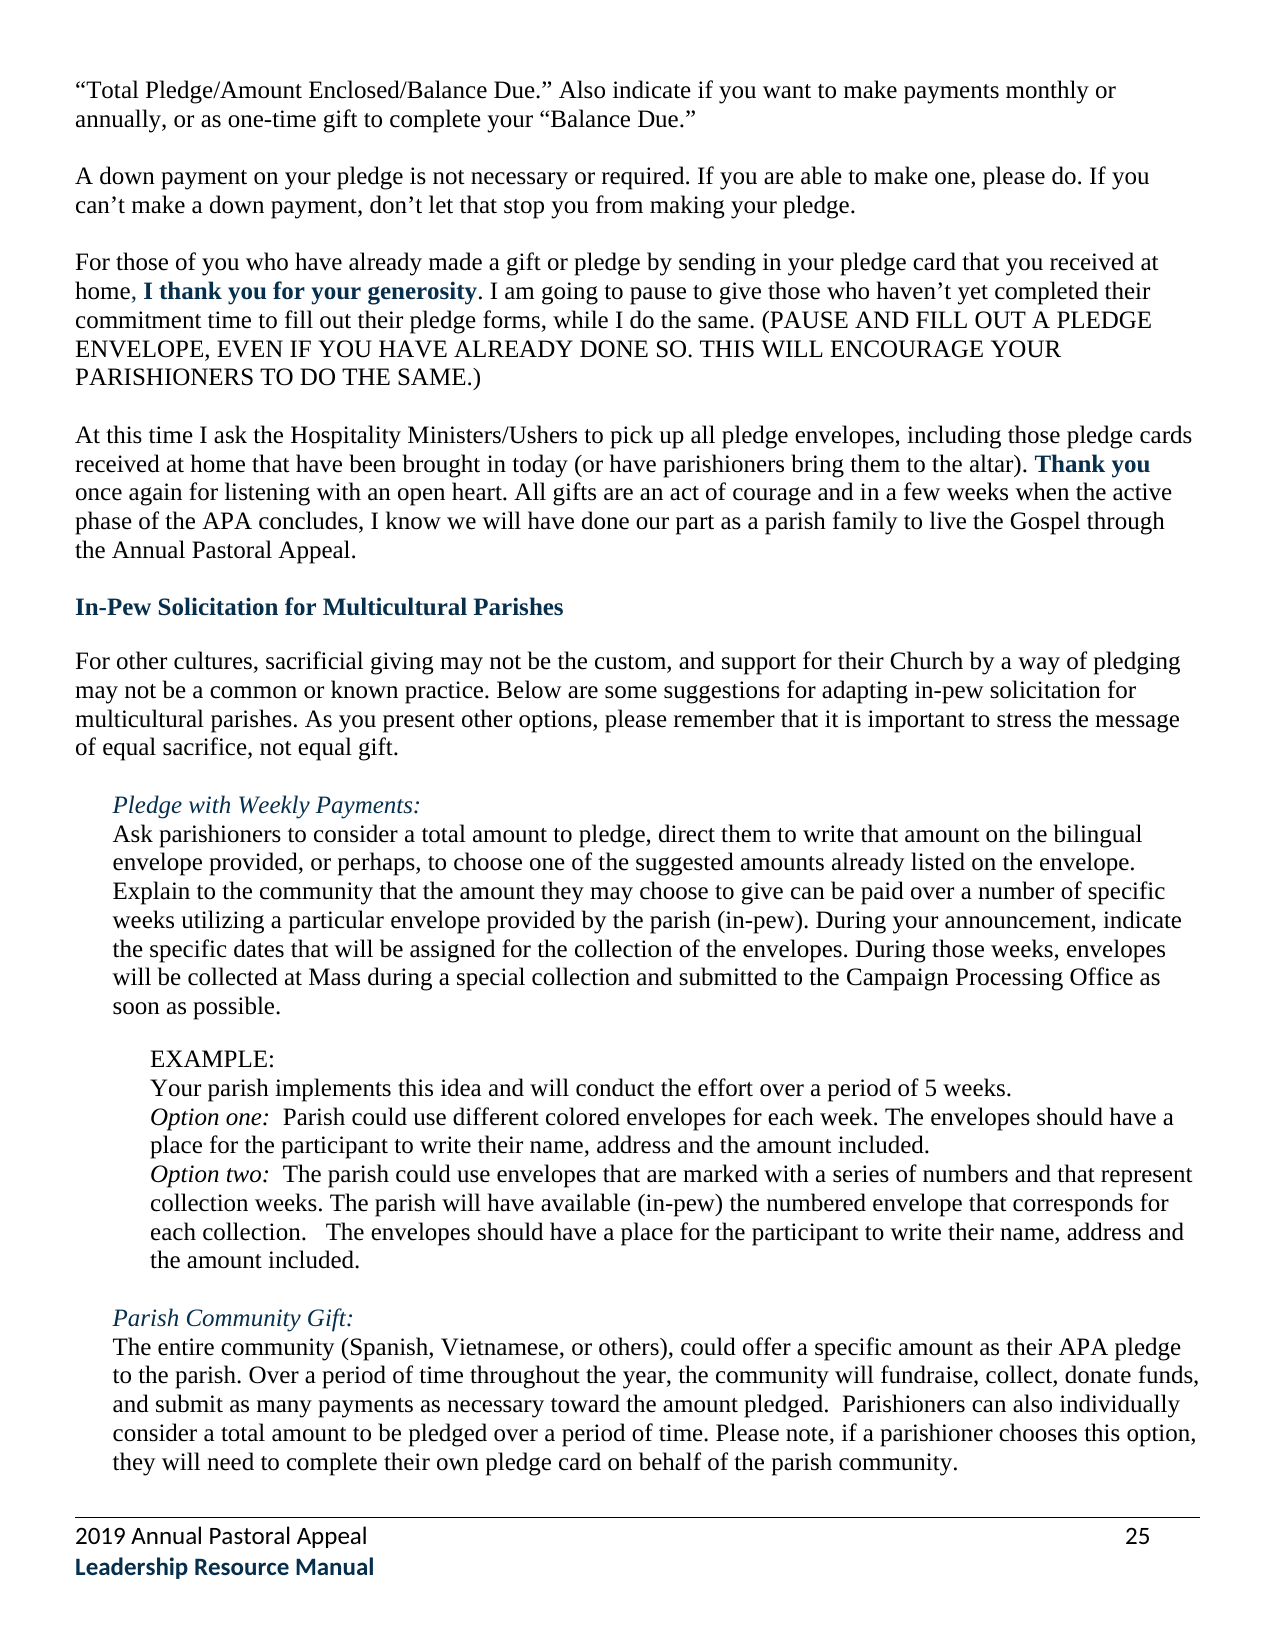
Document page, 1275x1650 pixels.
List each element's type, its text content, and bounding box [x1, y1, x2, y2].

text At this time I ask the Hospitality Ministers/Ushers to pick up all pledge envelopes, including those pledge cards received at home that have been brought in today (or have parishioners bring them to the altar). Thank you once again for listening with an open heart. All gifts are an act of courage and in a few weeks when the active phase of the APA concludes, I know we will have done our part as a parish family to live the Gospel through the Annual Pastoral Appeal. [75, 420, 1200, 564]
text EXAMPLE: Your parish implements this idea and will conduct the effort over a period of 5 weeks. Option one: Parish could use different colored envelopes for each week. The envelopes should have a place for the participant to write their name, address and the amount included. Option two: The parish could use envelopes that are marked with a series of numbers and that represent collection weeks. The parish will have available (in-pew) the numbered envelope that corresponds for each collection. The envelopes should have a place for the participant to write their name, address and the amount included. [150, 1044, 1200, 1303]
text Pledge with Weekly Payments: Ask parishioners to consider a total amount to pledge, direct them to write that amount on the bilingual envelope provided, or perhaps, to choose one of the suggested amounts already listed on the envelope. Explain to the community that the amount they may choose to give can be paid over a number of specific weeks utilizing a particular envelope provided by the parish (in-pew). During your announcement, indicate the specific dates that will be assigned for the collection of the envelopes. During those weeks, envelopes will be collected at Mass during a special collection and submitted to the Campaign Processing Office as soon as possible. [112, 790, 1200, 1020]
subtitle In-Pew Solicitation for Multicultural Parishes [75, 592, 1200, 621]
text A down payment on your pledge is not necessary or required. If you are able to make one, please do. If you can’t make a down payment, don’t let that stop you from making your pledge. [75, 161, 1200, 219]
text For those of you who have already made a gift or pledge by sending in your pledge card that you received at home, I thank you for your generosity. I am going to pause to give those who haven’t yet completed their commitment time to fill out their pledge forms, while I do the same. (PAUSE AND FILL OUT A PLEDGE ENVELOPE, EVEN IF YOU HAVE ALREADY DONE SO. THIS WILL ENCOURAGE YOUR PARISHIONERS TO DO THE SAME.) [75, 247, 1200, 391]
text Parish Community Gift: The entire community (Spanish, Vietnamese, or others), could offer a specific amount as their APA pledge to the parish. Over a period of time throughout the year, the community will fundraise, collect, donate funds, and submit as many payments as necessary toward the amount pledged. Parishioners can also individually consider a total amount to be pledged over a period of time. Please note, if a parishioner chooses this option, they will need to complete their own pledge card on behalf of the parish community. [112, 1303, 1200, 1475]
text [75, 75, 1200, 132]
text For other cultures, sacrificial giving may not be the custom, and support for their Church by a way of pledging may not be a common or known practice. Below are some suggestions for adapting in-pew solicitation for multicultural parishes. As you present other options, please remember that it is important to stress the message of equal sacrifice, not equal gift. [75, 646, 1200, 761]
